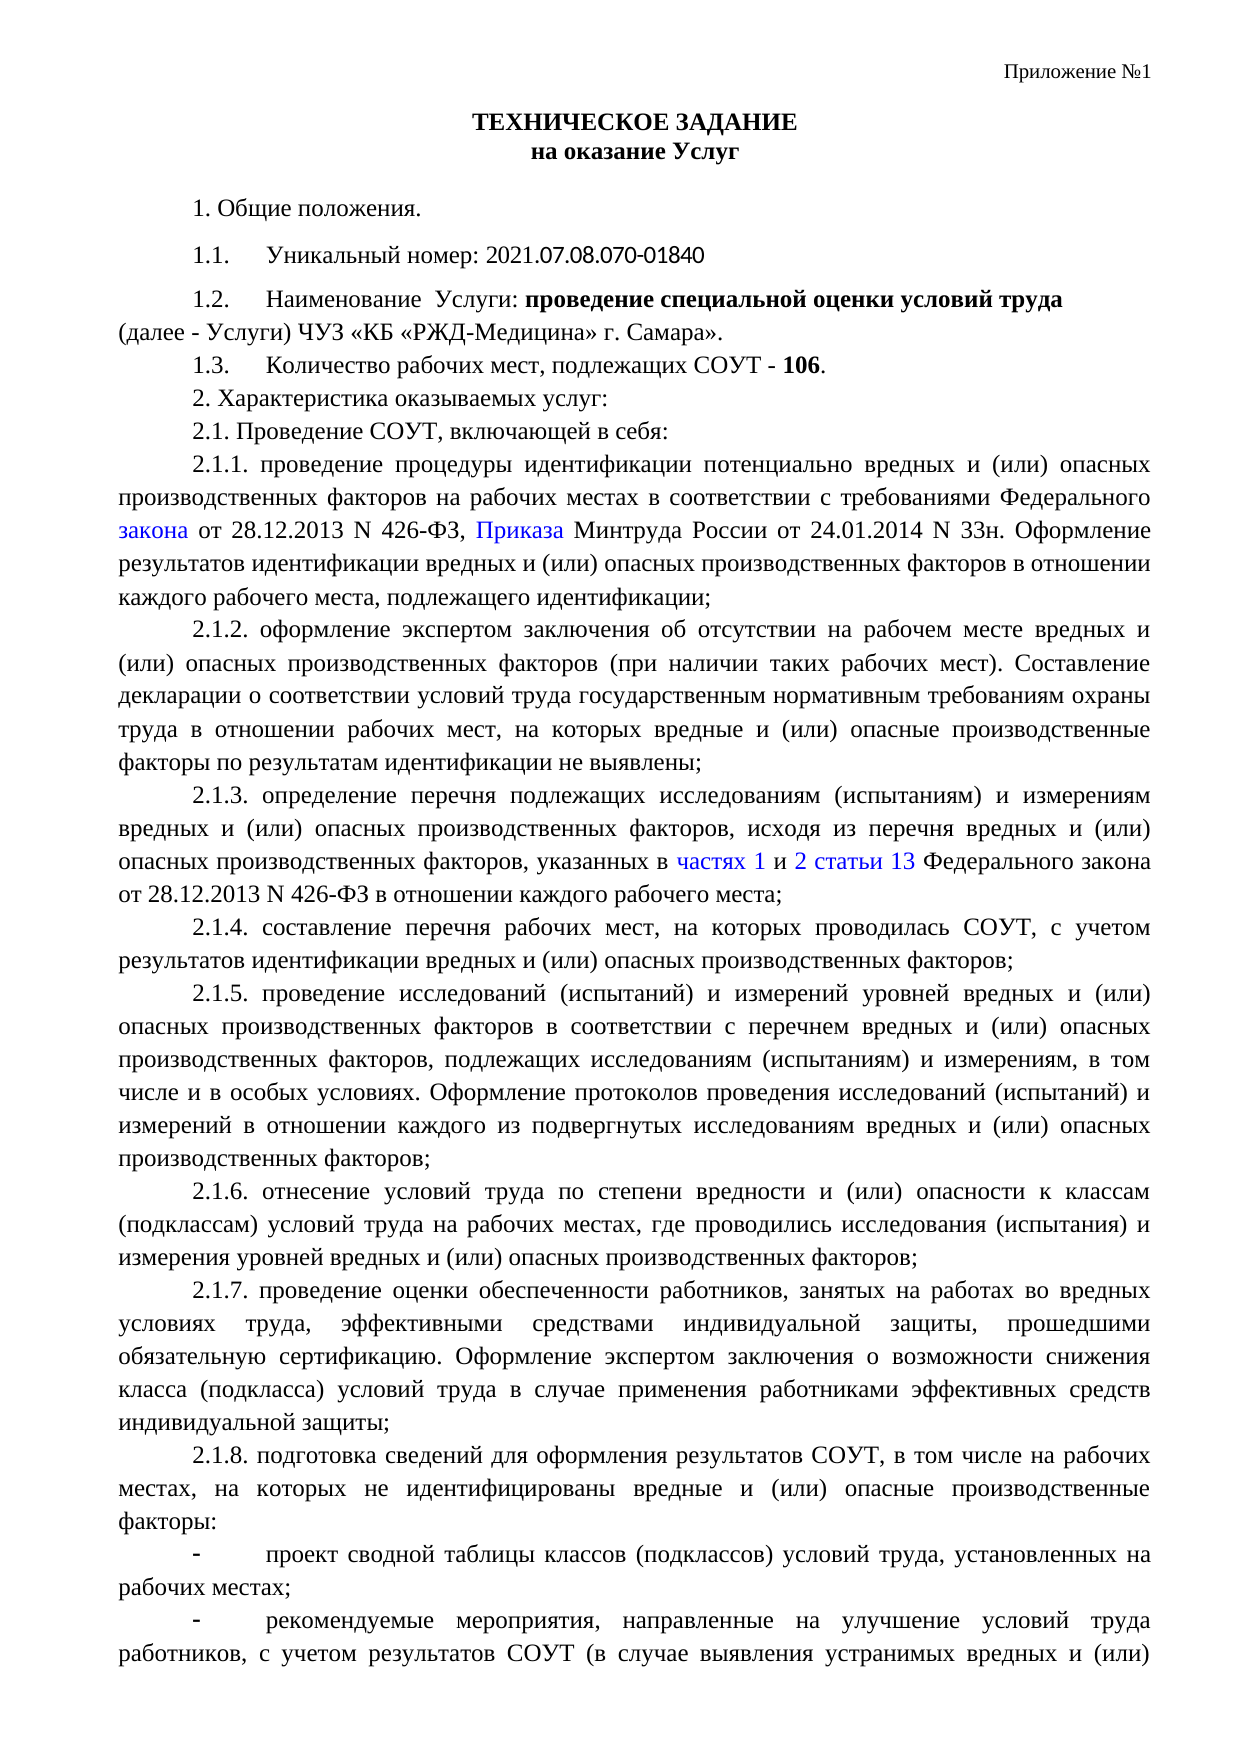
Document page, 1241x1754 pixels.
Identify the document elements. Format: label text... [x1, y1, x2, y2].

text 2.1. Проведение СОУТ, включающей в себя: [118, 416, 1152, 445]
text Приложение №1 [118, 59, 1152, 83]
text 2. Характеристика оказываемых услуг: [118, 383, 1152, 412]
text 1. Общие положения. [118, 193, 1152, 222]
text ТЕХНИЧЕСКОЕ ЗАДАНИЕ [118, 107, 1152, 136]
text 1.2. Наименование Услуги: проведение специальной оценки условий труда [118, 284, 1152, 313]
text на оказание Услуг [118, 136, 1152, 165]
text 1.1. Уникальный номер: 2021.07.08.070-01840 [118, 239, 1152, 269]
text 2.1.3. определение перечня подлежащих исследованиям (испытаниям) и измерениям вредных и (или) опасных производственных факторов, исходя из перечня вредных и (или) опасных производственных факторов, указанных в частях 1 и 2 статьи 13 Федерального закона от 28.12.2013 N 426-ФЗ в отношении каждого рабочего места; [118, 780, 1152, 907]
text 2.1.7. проведение оценки обеспеченности работников, занятых на работах во вредных условиях труда, эффективными средствами индивидуальной защиты, прошедшими обязательную сертификацию. Оформление экспертом заключения о возможности снижения класса (подкласса) условий труда в случае применения работниками эффективных средств индивидуальной защиты; [118, 1275, 1152, 1436]
text 2.1.4. составление перечня рабочих мест, на которых проводилась СОУТ, с учетом результатов идентификации вредных и (или) опасных производственных факторов; [118, 912, 1152, 973]
text 1.3. Количество рабочих мест, подлежащих СОУТ - 106. [118, 350, 1152, 379]
text 2.1.2. оформление экспертом заключения об отсутствии на рабочем месте вредных и (или) опасных производственных факторов (при наличии таких рабочих мест). Составление декларации о соответствии условий труда государственным нормативным требованиям охраны труда в отношении рабочих мест, на которых вредные и (или) опасные производственные факторы по результатам идентификации не выявлены; [118, 614, 1152, 775]
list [118, 1605, 1152, 1667]
text 2.1.5. проведение исследований (испытаний) и измерений уровней вредных и (или) опасных производственных факторов в соответствии с перечнем вредных и (или) опасных производственных факторов, подлежащих исследованиям (испытаниям) и измерениям, в том числе и в особых условиях. Оформление протоколов проведения исследований (испытаний) и измерений в отношении каждого из подвергнутых исследованиям вредных и (или) опасных производственных факторов; [118, 978, 1152, 1172]
list проект сводной таблицы классов (подклассов) условий труда, установленных на рабочих местах; [118, 1539, 1152, 1601]
text 2.1.1. проведение процедуры идентификации потенциально вредных и (или) опасных производственных факторов на рабочих местах в соответствии с требованиями Федерального закона от 28.12.2013 N 426-ФЗ, Приказа Минтруда России от 24.01.2014 N 33н. Оформление результатов идентификации вредных и (или) опасных производственных факторов в отношении каждого рабочего места, подлежащего идентификации; [118, 449, 1152, 610]
text 2.1.8. подготовка сведений для оформления результатов СОУТ, в том числе на рабочих местах, на которых не идентифицированы вредные и (или) опасные производственные факторы: [118, 1440, 1152, 1535]
text (далее - Услуги) ЧУЗ «КБ «РЖД-Медицина» г. Самара». [118, 317, 1152, 346]
text 2.1.6. отнесение условий труда по степени вредности и (или) опасности к классам (подклассам) условий труда на рабочих местах, где проводились исследования (испытания) и измерения уровней вредных и (или) опасных производственных факторов; [118, 1176, 1152, 1271]
